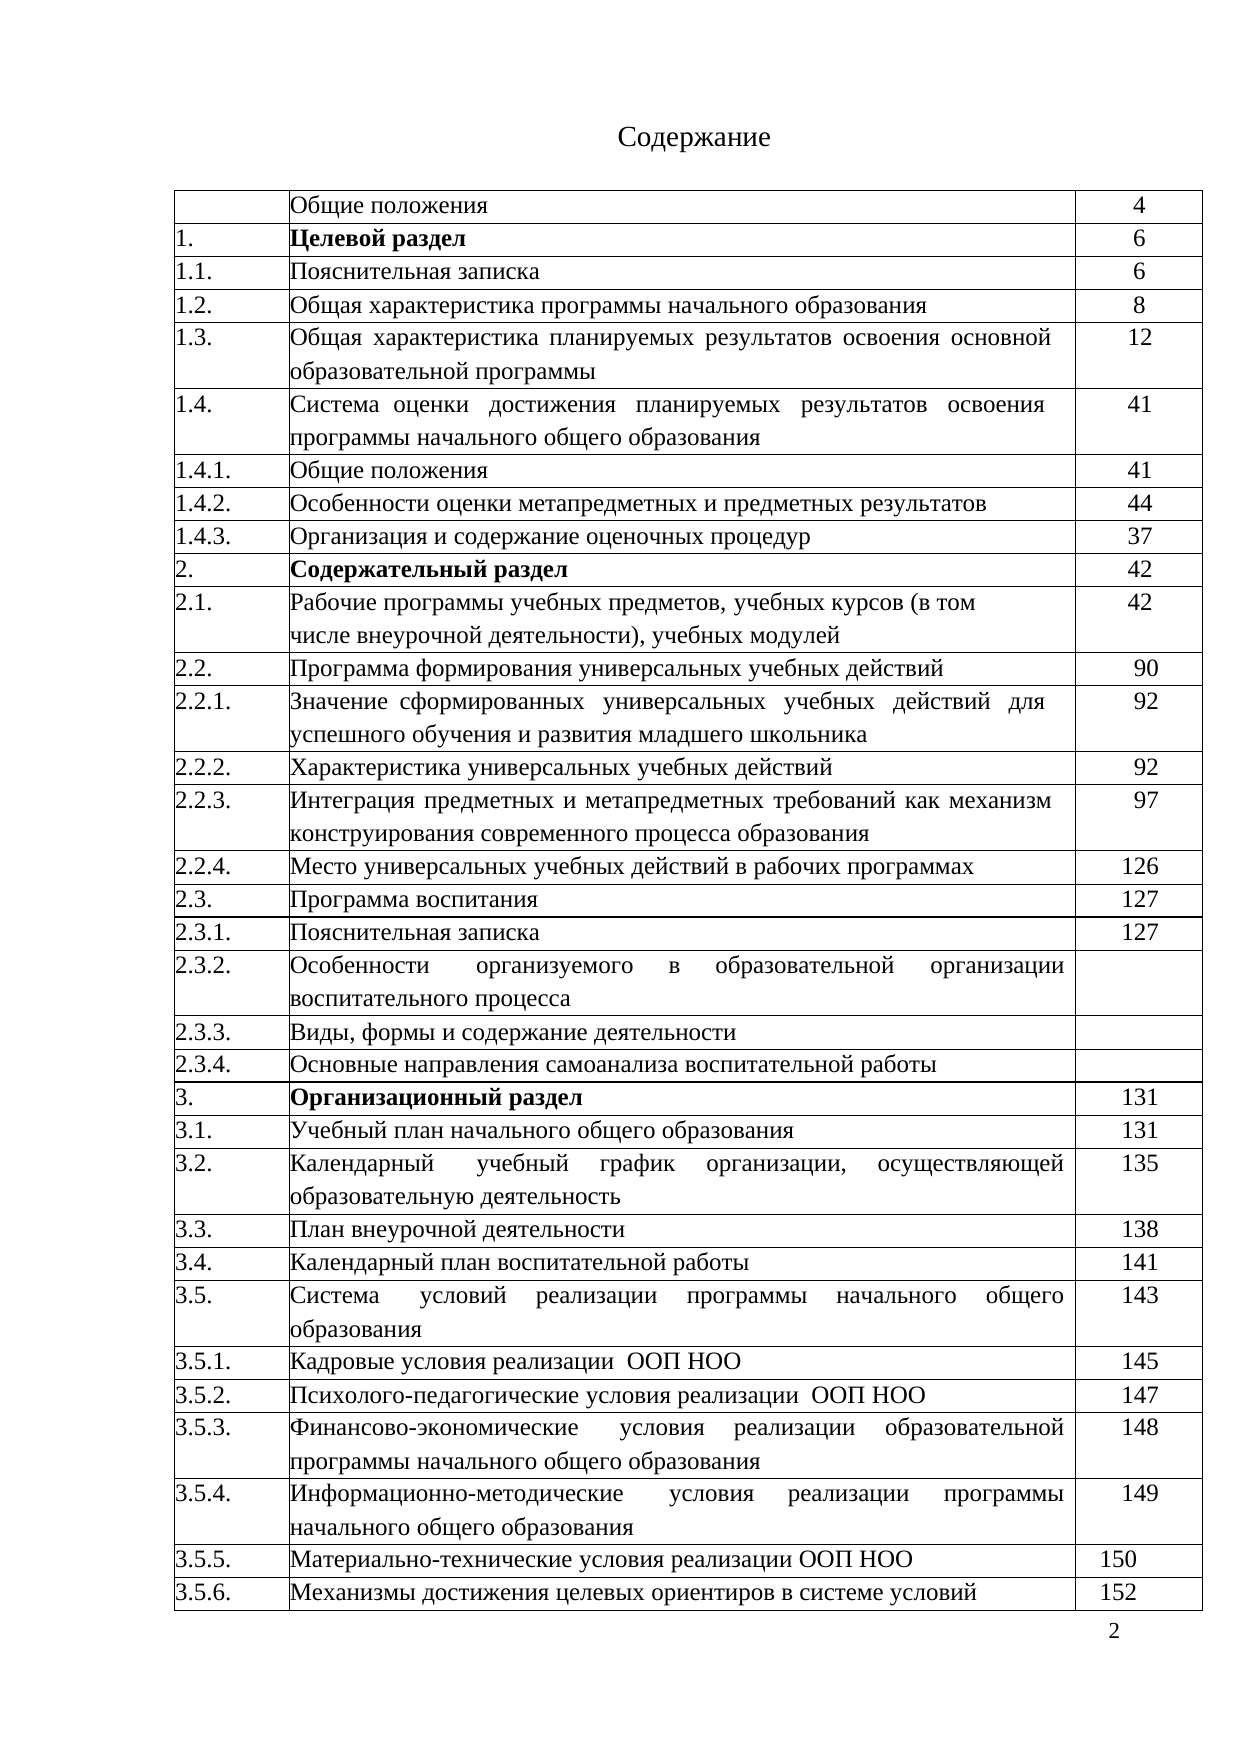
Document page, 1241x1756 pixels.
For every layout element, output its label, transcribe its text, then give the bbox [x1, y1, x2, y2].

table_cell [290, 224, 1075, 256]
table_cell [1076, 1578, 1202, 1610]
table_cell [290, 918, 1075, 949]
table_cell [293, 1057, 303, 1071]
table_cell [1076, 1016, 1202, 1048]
text Содержание [220, 119, 1168, 152]
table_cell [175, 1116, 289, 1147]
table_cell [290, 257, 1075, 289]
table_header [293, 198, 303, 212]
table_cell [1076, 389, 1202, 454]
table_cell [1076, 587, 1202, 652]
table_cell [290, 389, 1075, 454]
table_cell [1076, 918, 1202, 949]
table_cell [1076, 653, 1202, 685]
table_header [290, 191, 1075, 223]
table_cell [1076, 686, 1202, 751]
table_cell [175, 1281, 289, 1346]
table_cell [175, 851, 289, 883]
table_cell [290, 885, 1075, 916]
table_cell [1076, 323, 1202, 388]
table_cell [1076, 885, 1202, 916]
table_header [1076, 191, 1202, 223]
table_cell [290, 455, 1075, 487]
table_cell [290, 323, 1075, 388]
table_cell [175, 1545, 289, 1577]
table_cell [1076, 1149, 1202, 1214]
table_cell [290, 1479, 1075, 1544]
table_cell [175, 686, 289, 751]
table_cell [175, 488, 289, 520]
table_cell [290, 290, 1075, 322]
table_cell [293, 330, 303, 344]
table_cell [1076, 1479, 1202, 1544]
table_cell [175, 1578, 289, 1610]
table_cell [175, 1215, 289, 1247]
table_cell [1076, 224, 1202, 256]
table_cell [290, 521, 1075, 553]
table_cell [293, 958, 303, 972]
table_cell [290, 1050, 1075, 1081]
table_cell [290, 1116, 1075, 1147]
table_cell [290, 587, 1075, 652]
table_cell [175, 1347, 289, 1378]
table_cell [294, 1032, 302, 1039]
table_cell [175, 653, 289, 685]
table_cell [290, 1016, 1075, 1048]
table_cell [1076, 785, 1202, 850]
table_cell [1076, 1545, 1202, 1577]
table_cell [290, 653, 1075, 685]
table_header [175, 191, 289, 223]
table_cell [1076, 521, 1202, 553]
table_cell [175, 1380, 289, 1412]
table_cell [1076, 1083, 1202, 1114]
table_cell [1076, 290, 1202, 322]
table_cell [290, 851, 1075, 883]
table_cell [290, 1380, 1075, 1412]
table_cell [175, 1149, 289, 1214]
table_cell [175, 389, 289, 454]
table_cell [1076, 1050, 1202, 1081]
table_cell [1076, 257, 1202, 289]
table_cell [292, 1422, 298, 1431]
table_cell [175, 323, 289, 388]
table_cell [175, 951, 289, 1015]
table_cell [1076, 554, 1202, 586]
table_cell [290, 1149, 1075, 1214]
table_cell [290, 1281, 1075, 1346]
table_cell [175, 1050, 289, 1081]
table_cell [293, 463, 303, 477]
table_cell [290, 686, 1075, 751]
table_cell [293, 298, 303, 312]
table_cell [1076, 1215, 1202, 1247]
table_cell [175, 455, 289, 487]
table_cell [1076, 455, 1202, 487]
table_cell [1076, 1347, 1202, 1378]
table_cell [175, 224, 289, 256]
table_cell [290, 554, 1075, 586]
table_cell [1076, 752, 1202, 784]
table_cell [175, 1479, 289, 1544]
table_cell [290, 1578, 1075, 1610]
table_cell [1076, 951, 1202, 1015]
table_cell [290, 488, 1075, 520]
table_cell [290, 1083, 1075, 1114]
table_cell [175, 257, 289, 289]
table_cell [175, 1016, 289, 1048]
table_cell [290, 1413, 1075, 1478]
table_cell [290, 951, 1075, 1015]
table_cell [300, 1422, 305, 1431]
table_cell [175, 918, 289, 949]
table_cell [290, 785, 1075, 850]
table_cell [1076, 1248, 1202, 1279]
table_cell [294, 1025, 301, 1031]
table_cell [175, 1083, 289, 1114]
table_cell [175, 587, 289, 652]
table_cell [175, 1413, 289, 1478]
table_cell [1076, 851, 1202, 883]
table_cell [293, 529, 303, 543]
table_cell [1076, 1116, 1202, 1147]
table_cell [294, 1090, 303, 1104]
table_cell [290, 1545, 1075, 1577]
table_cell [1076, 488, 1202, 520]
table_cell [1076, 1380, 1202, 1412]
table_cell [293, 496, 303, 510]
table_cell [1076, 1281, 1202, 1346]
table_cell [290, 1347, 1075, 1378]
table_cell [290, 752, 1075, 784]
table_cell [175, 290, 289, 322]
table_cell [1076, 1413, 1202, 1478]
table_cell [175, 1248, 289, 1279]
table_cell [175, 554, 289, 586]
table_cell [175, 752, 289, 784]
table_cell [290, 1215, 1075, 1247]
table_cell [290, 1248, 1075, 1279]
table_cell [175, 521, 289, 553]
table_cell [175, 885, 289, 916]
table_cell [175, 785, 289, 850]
